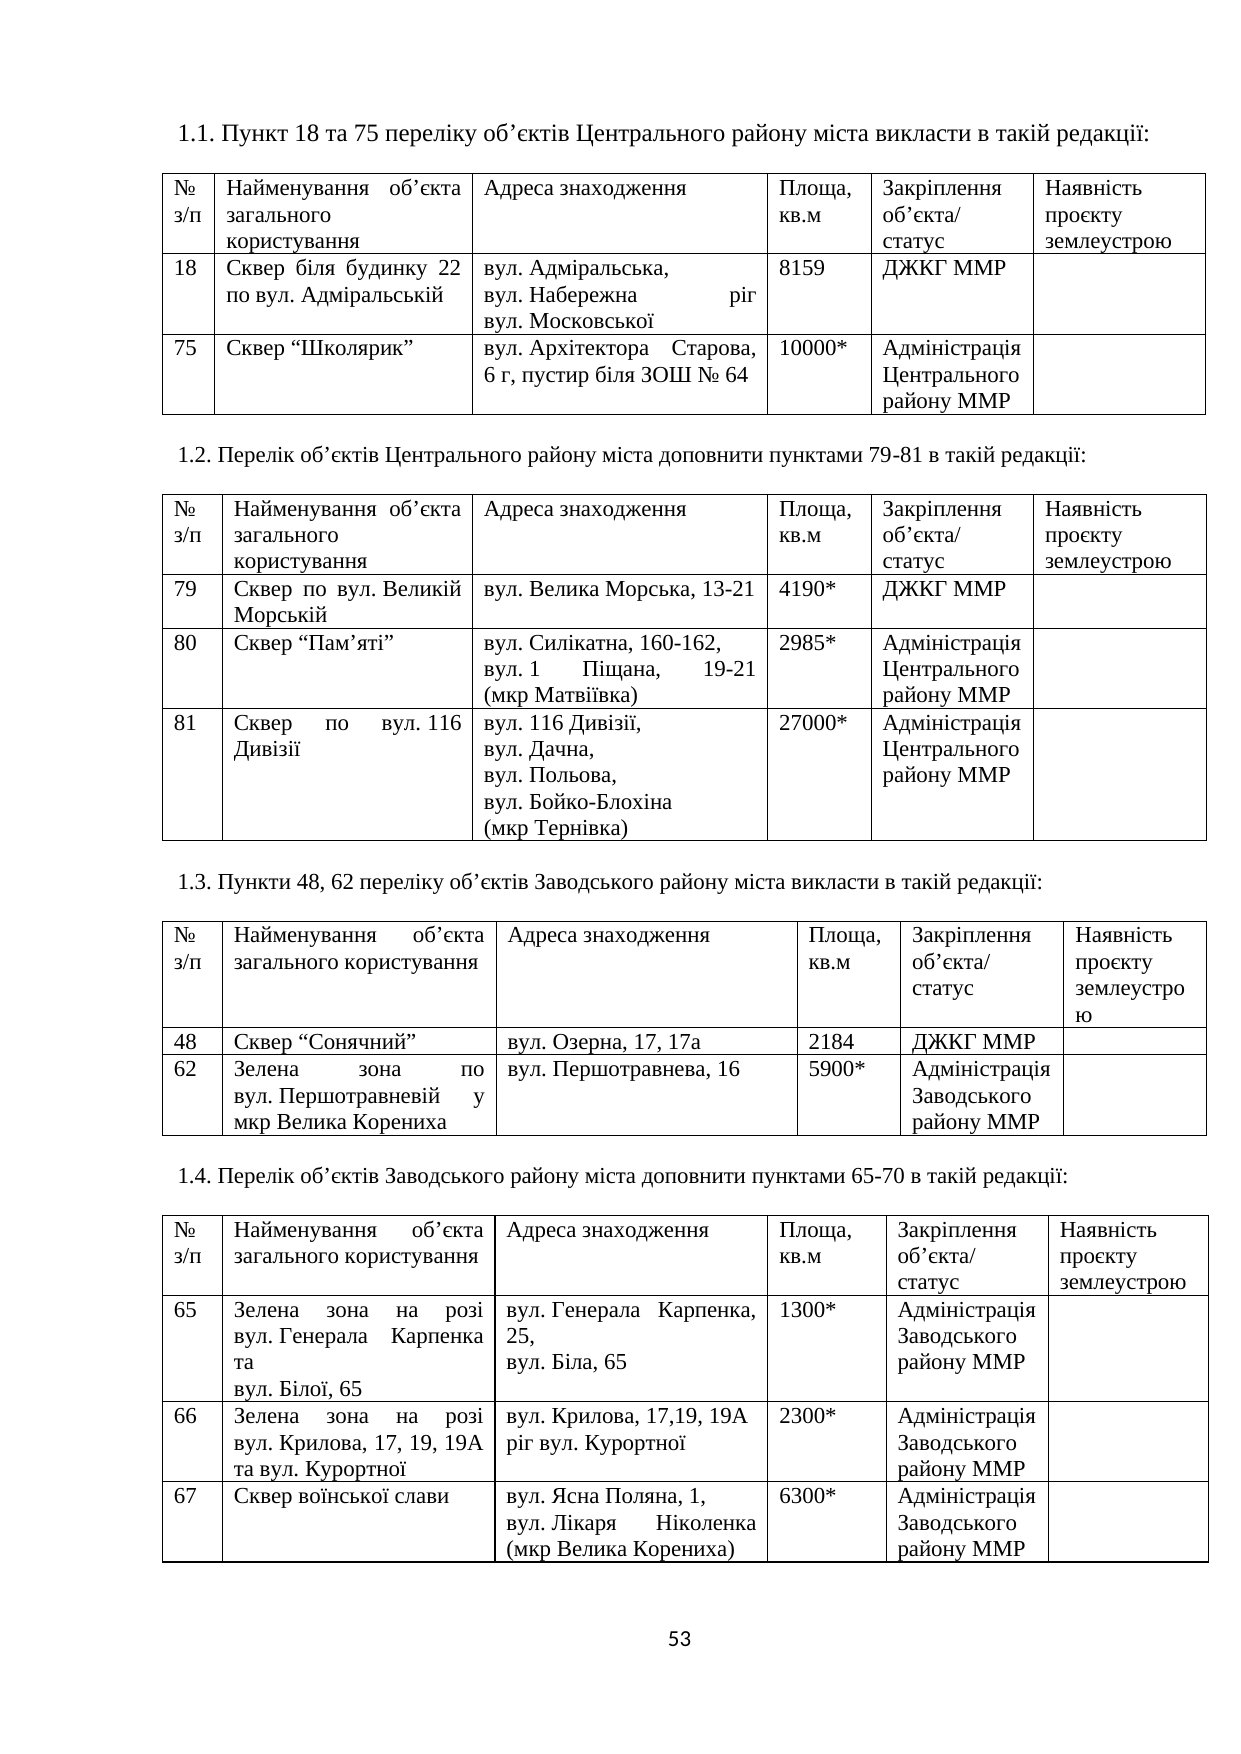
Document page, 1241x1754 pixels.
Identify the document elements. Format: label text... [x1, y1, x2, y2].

table_header Закріплення об’єкта/ статус [872, 174, 1033, 253]
table_header Закріплення об’єкта/ статус [901, 922, 1063, 1027]
table_cell 62 [163, 1055, 222, 1134]
table_cell ДЖКГ ММР [901, 1028, 1063, 1054]
table_header Наявність проєкту землеустрою [1049, 1216, 1208, 1295]
table_cell вул. Крилова, 17,19, 19А ріг вул. Курортної [496, 1402, 767, 1481]
table_cell 48 [163, 1028, 222, 1054]
table_cell 5900* [798, 1055, 900, 1134]
table_header Найменування об’єкта загального користування [223, 495, 472, 574]
table_cell 6300* [768, 1482, 886, 1561]
table_header Площа, кв.м [798, 922, 900, 1027]
table_cell 10000* [768, 335, 871, 413]
table_cell Зелена зона по вул. Першотравневій у мкр Велика Корениха [223, 1055, 496, 1134]
table_cell вул. Генерала Карпенка, 25, вул. Біла, 65 [496, 1296, 767, 1401]
table_cell 8159 [768, 254, 871, 333]
table_cell вул. Озерна, 17, 17а [497, 1028, 797, 1054]
table_cell [1034, 575, 1206, 627]
table_header Найменування об’єкта загального користування [215, 174, 472, 253]
text 1.2. Перелік об’єктів Центрального району міста доповнити пунктами 79-81 в такій редакції: [177, 441, 1181, 467]
table_cell 67 [163, 1482, 222, 1561]
table_cell [1049, 1482, 1208, 1561]
table_header Адреса знаходження [473, 174, 767, 253]
table_header Наявність проєкту землеустрою [1034, 495, 1206, 574]
table_header Наявність проєкту землеустрою [1034, 174, 1205, 253]
table_header Закріплення об’єкта/ статус [872, 495, 1033, 574]
table_cell [1034, 629, 1206, 708]
table_header Наявність проєкту землеустрою [1064, 922, 1206, 1027]
table_cell вул. Силікатна, 160-162, вул. 1 Піщана, 19-21 (мкр Матвіївка) [473, 629, 767, 708]
table_cell Адміністрація Заводського району ММР [901, 1055, 1063, 1134]
table_cell Сквер “Сонячний” [223, 1028, 496, 1054]
table_cell вул. Адміральська, вул. Набережна ріг вул. Московської [473, 254, 767, 333]
table_cell вул. Велика Морська, 13-21 [473, 575, 767, 627]
table_cell [1034, 335, 1205, 413]
table_cell ДЖКГ ММР [872, 575, 1033, 627]
table_header № з/п [163, 495, 222, 574]
table_cell Сквер по вул. 116 Дивізії [223, 709, 472, 840]
table_cell Адміністрація Заводського району ММР [887, 1296, 1048, 1401]
table_header № з/п [163, 1216, 222, 1295]
table_cell Сквер біля будинку 22 по вул. Адміральській [215, 254, 472, 333]
table_cell Адміністрація Центрального району ММР [872, 709, 1033, 840]
table_cell Сквер “Школярик” [215, 335, 472, 413]
table_header Площа, кв.м [768, 495, 871, 574]
table_cell Зелена зона на розі вул. Генерала Карпенка та вул. Білої, 65 [223, 1296, 494, 1401]
table_cell 2985* [768, 629, 871, 708]
table_header Закріплення об’єкта/ статус [887, 1216, 1048, 1295]
table_cell [1064, 1028, 1206, 1054]
table_cell вул. Архітектора Старова, 6 г, пустир біля ЗОШ № 64 [473, 335, 767, 413]
table_cell [1034, 254, 1205, 333]
table_cell Адміністрація Центрального району ММР [872, 629, 1033, 708]
table_cell вул. Ясна Поляна, 1, вул. Лікаря Ніколенка (мкр Велика Корениха) [496, 1482, 767, 1561]
table_header Адреса знаходження [473, 495, 767, 574]
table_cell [887, 1482, 1048, 1561]
table_header № з/п [163, 922, 222, 1027]
table_cell Адміністрація Центрального району ММР [872, 335, 1033, 413]
table_cell 75 [163, 335, 214, 413]
table_cell Сквер “Пам’яті” [223, 629, 472, 708]
table_cell [1064, 1055, 1206, 1134]
table_cell 80 [163, 629, 222, 708]
table_header Найменування об’єкта загального користування [223, 922, 496, 1027]
table_cell 2184 [798, 1028, 900, 1054]
table_cell Сквер воїнської слави [223, 1482, 494, 1561]
text 1.4. Перелік об’єктів Заводського району міста доповнити пунктами 65-70 в такій редакції: [177, 1162, 1181, 1188]
table_cell вул. Першотравнева, 16 [497, 1055, 797, 1134]
table_cell 81 [163, 709, 222, 840]
table_header Адреса знаходження [496, 1216, 767, 1295]
table_cell 65 [163, 1296, 222, 1401]
table_header Площа, кв.м [768, 1216, 886, 1295]
text 1.1. Пункт 18 та 75 переліку об’єктів Центрального району міста викласти в такій редакції: [177, 118, 1181, 147]
table_cell 4190* [768, 575, 871, 627]
table_header Площа, кв.м [768, 174, 871, 253]
table_cell [1049, 1402, 1208, 1481]
table_cell 1300* [768, 1296, 886, 1401]
table_cell 27000* [768, 709, 871, 840]
table_cell 66 [163, 1402, 222, 1481]
table_cell 2300* [768, 1402, 886, 1481]
table_header Адреса знаходження [497, 922, 797, 1027]
table_cell [1034, 709, 1206, 840]
table_cell ДЖКГ ММР [872, 254, 1033, 333]
table_header Найменування об’єкта загального користування [223, 1216, 494, 1295]
table_cell [1049, 1296, 1208, 1401]
text 1.3. Пункти 48, 62 переліку об’єктів Заводського району міста викласти в такій редакції: [177, 868, 1181, 894]
table_header № з/п [163, 174, 214, 253]
table_cell Адміністрація Заводського району ММР [887, 1402, 1048, 1481]
table_cell Зелена зона на розі вул. Крилова, 17, 19, 19А та вул. Курортної [223, 1402, 494, 1481]
table_cell вул. 116 Дивізії, вул. Дачна, вул. Польова, вул. Бойко-Блохіна (мкр Тернівка) [473, 709, 767, 840]
table_cell Сквер по вул. Великій Морській [223, 575, 472, 627]
table_cell 18 [163, 254, 214, 333]
table_cell 79 [163, 575, 222, 627]
